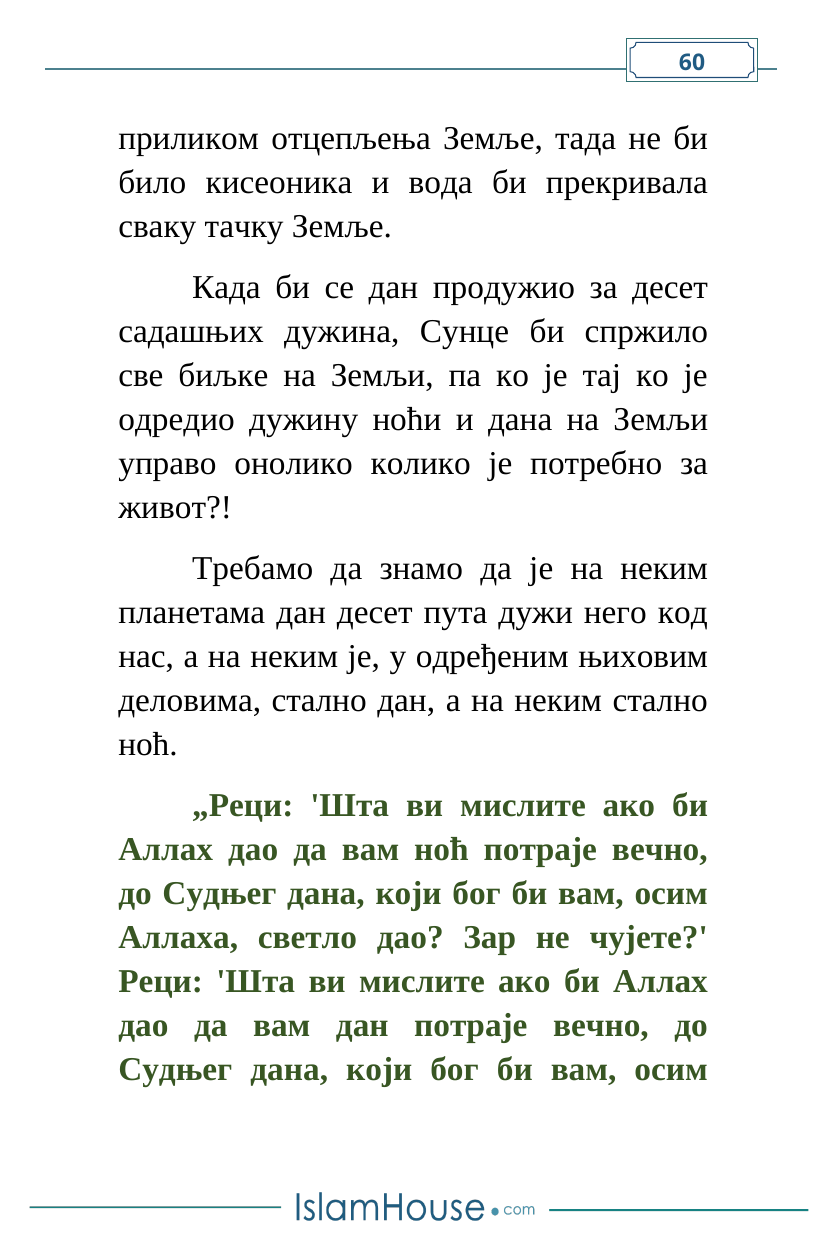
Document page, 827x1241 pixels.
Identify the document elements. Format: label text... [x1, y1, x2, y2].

picture [22, 1186, 282, 1224]
text Када би се дан продужио за десет садашњих дужина, Сунце би спржило све биљке на Земљи, па ко је тај ко је одредио дужину ноћи и дана на Земљи управо онолико колико је потребно за живот?! [118, 267, 709, 526]
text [118, 785, 709, 1088]
picture [288, 1187, 809, 1228]
text Требамо да знамо да је на неким планетама дан десет пута дужи него код нас, а на неким је, у одређеним њиховим деловима, стално дан, а на неким стално ноћ. [118, 548, 709, 763]
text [118, 118, 709, 244]
